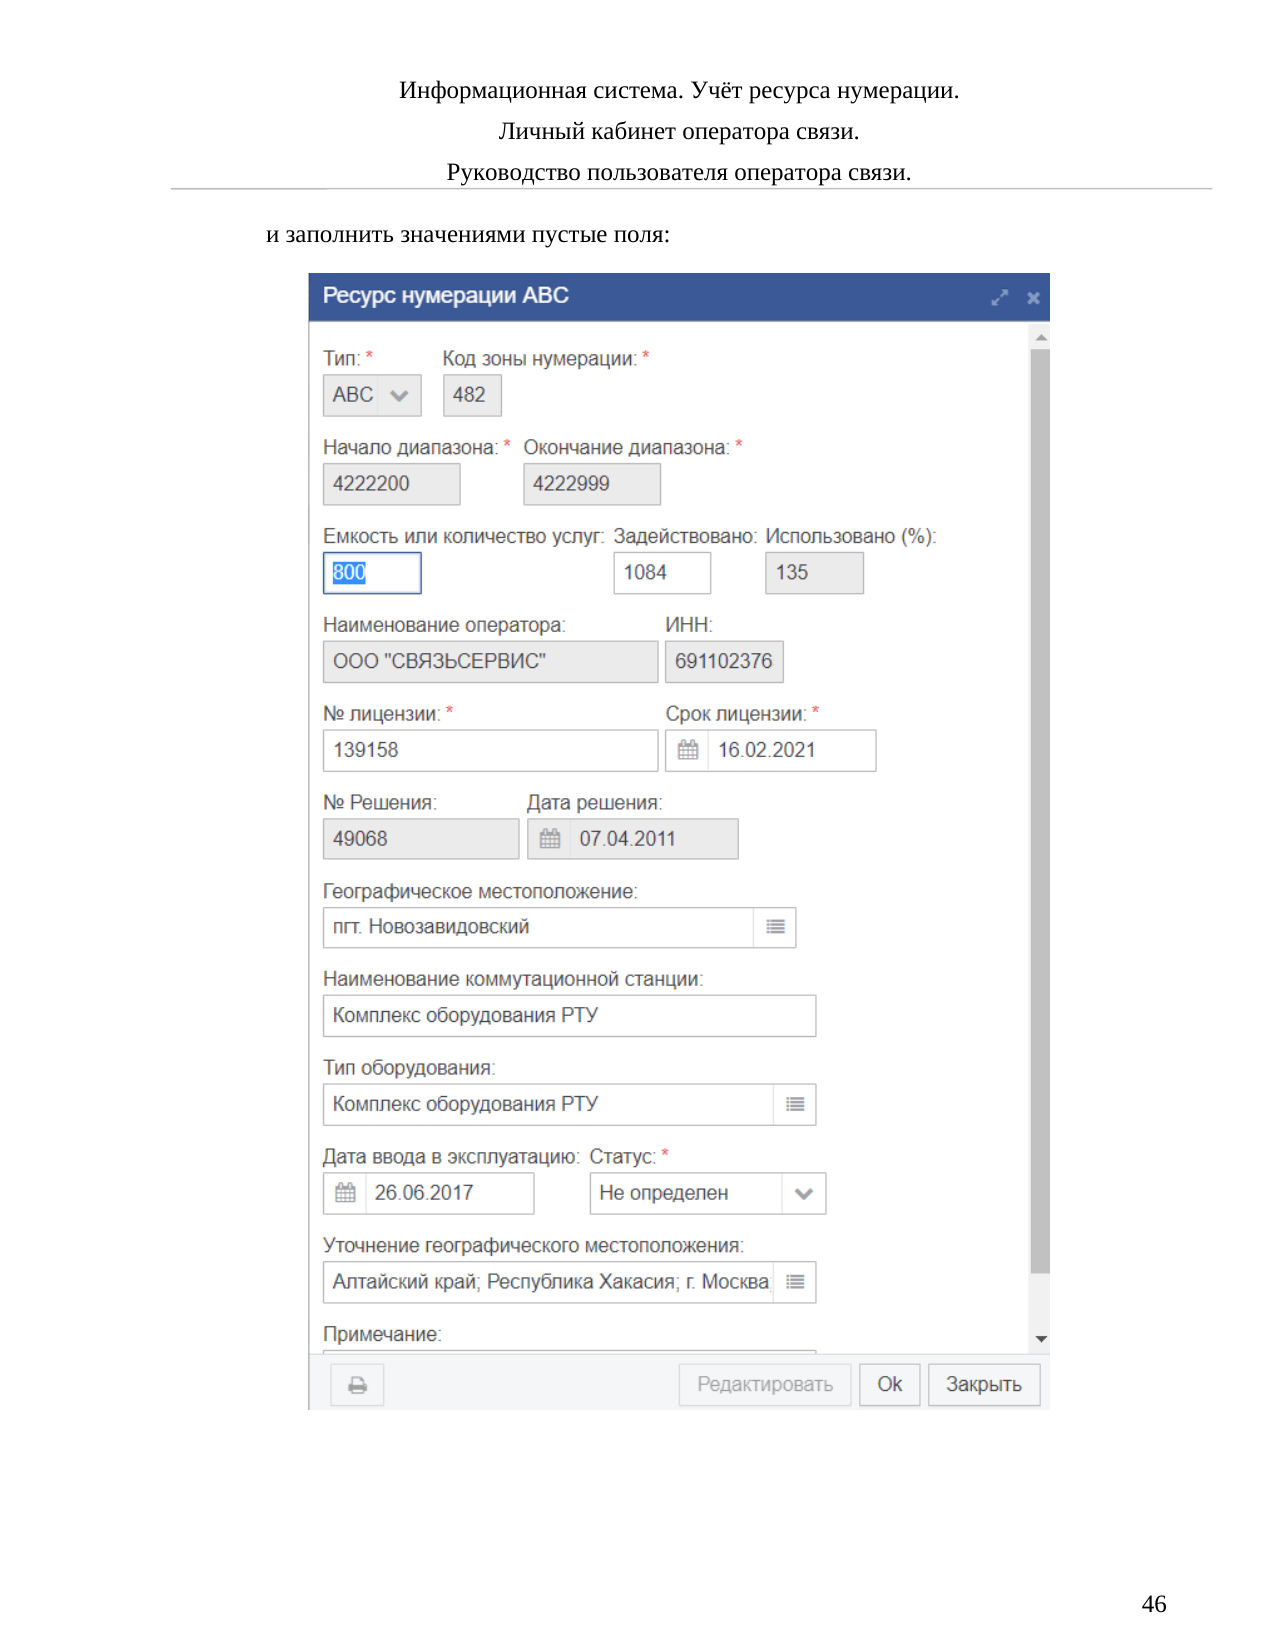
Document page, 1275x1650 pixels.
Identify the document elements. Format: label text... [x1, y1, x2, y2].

picture [308, 273, 1050, 1410]
text и заполнить значениями пустые поля: [192, 219, 1167, 248]
